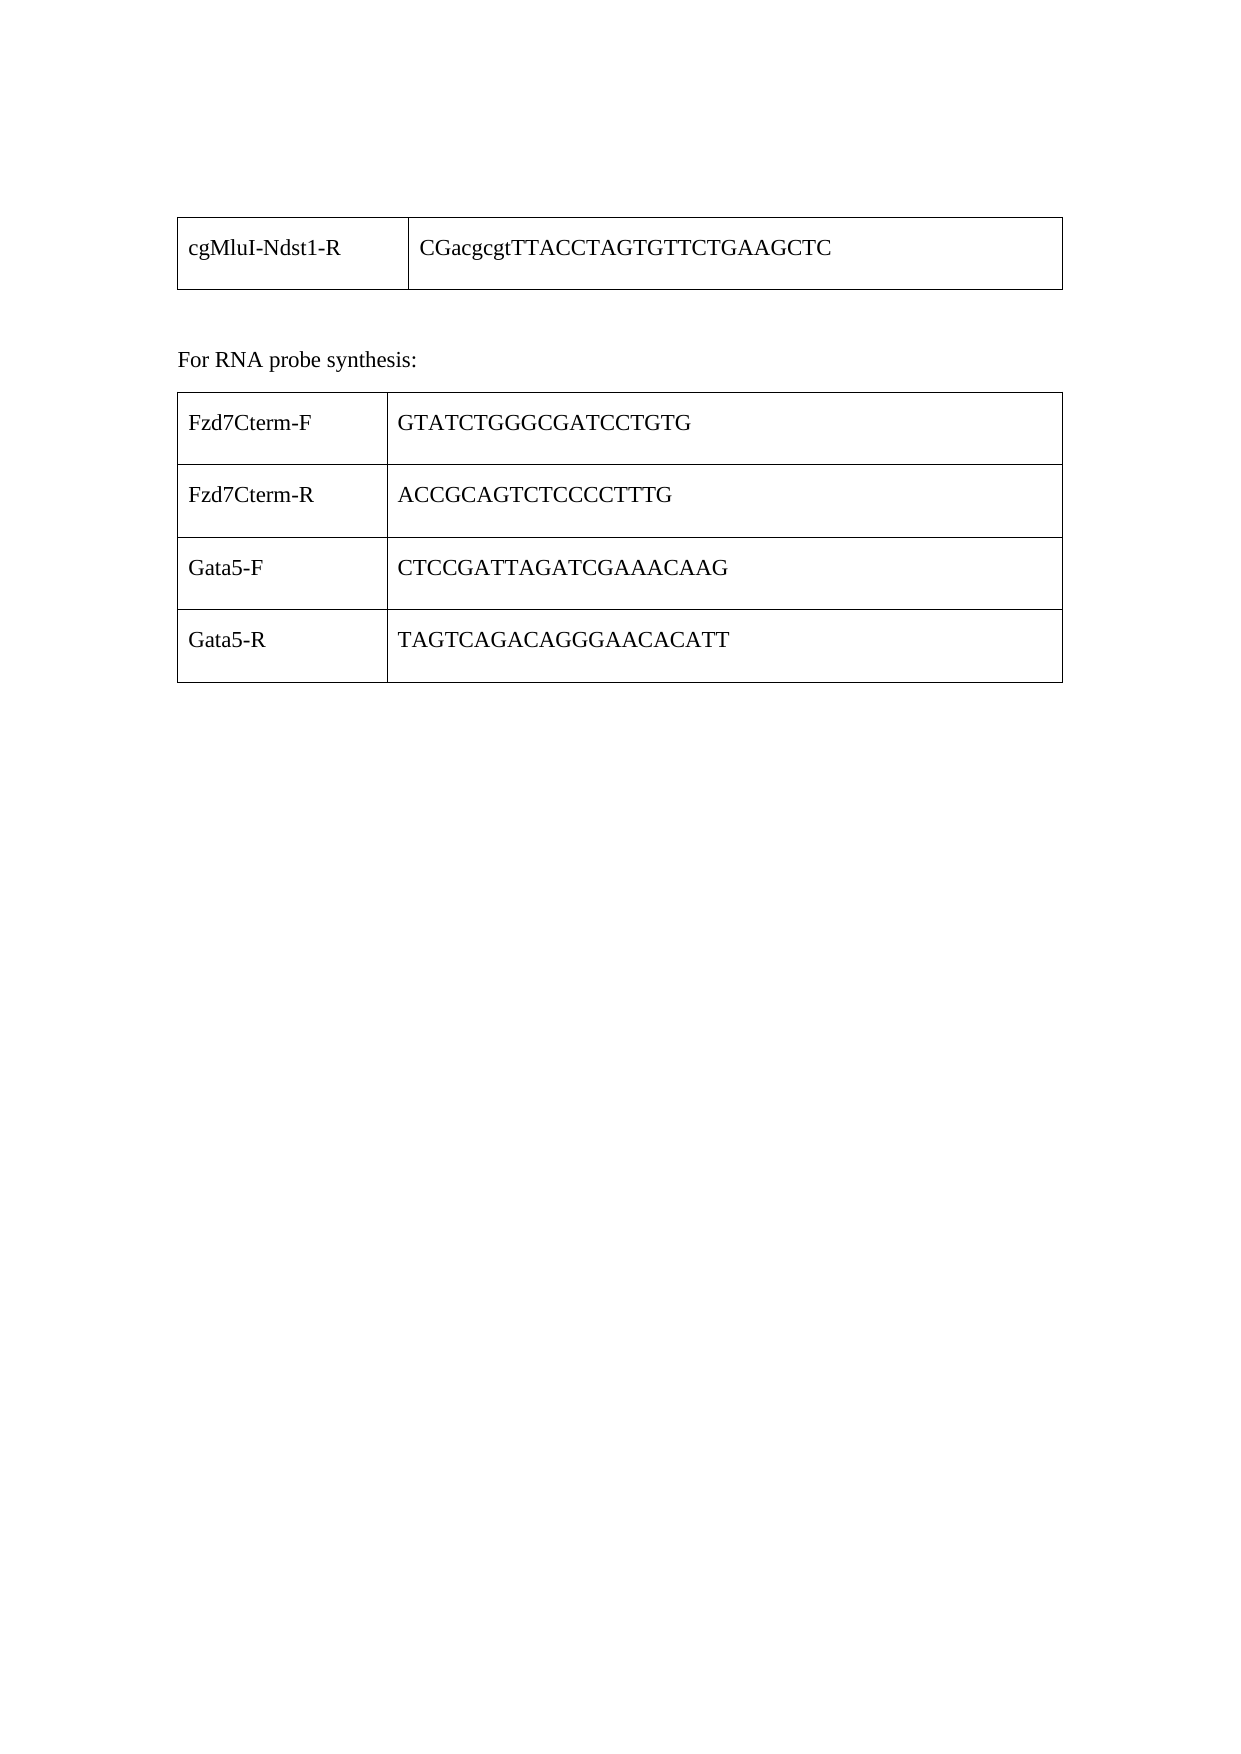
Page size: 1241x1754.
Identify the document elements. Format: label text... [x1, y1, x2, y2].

table_cell Gata5-F [178, 538, 387, 609]
table_cell Gata5-R [178, 610, 387, 682]
table_header GTATCTGGGCGATCCTGTG [388, 393, 1062, 464]
table_header Fzd7Cterm-F [178, 393, 387, 464]
table_cell cgMluI-Ndst1-R [178, 218, 408, 289]
table_cell ACCGCAGTCTCCCCTTTG [388, 465, 1062, 537]
text For RNA probe synthesis: [177, 341, 1063, 378]
table_cell TAGTCAGACAGGGAACACATT [388, 610, 1062, 682]
table_cell Fzd7Cterm-R [178, 465, 387, 537]
table_cell CGacgcgtTTACCTAGTGTTCTGAAGCTC [409, 218, 1062, 289]
table_cell CTCCGATTAGATCGAAACAAG [388, 538, 1062, 609]
